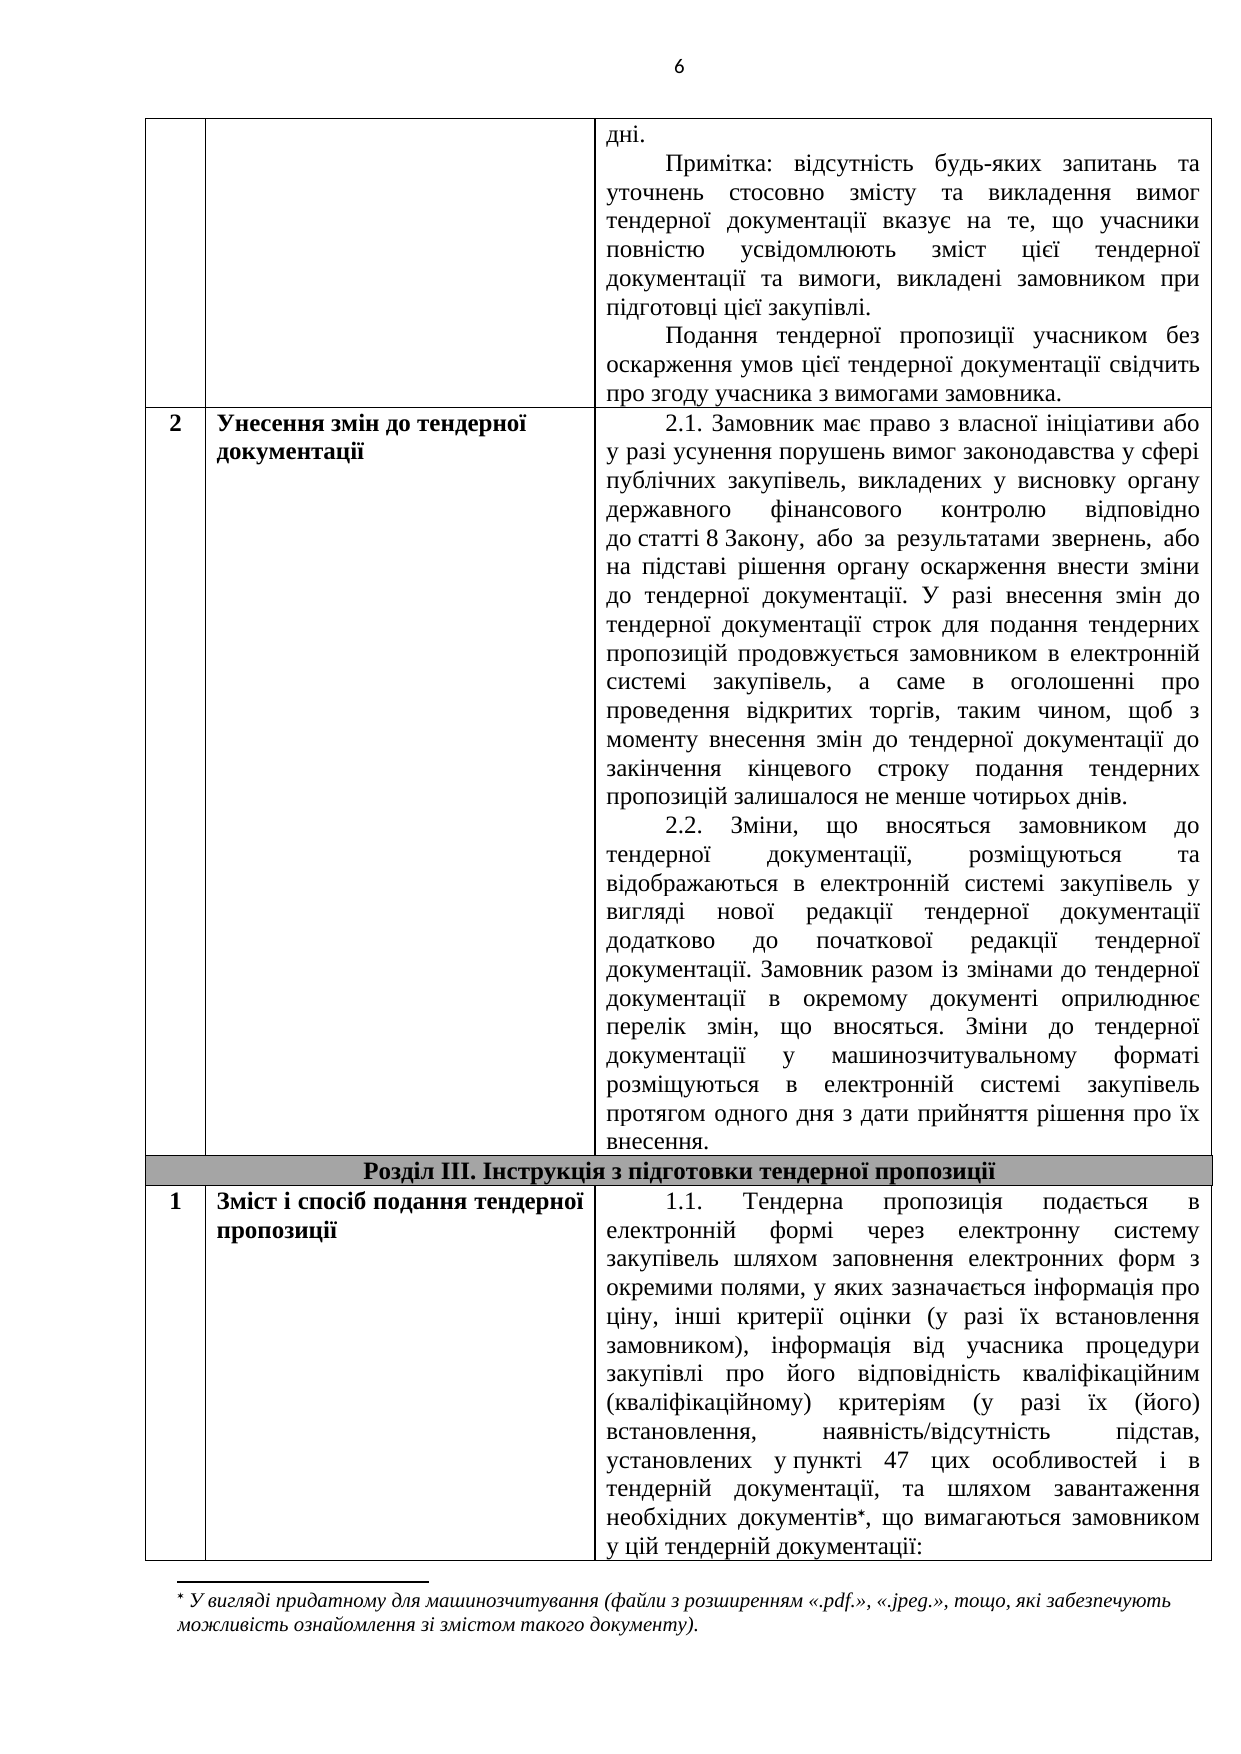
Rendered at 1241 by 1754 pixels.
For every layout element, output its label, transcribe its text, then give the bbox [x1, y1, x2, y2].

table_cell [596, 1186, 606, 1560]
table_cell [206, 119, 594, 407]
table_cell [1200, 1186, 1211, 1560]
table_cell 1 [146, 119, 205, 407]
table_cell 2.1. Замовник має право з власної ініціативи або у разі усунення порушень вимог законодавства у сфері публічних закупівель, викладених у висновку органу державного фінансового контролю відповідно до статті 8 Закону, або за результатами звернень, або на підставі рішення органу оскарження внести зміни до тендерної документації. У разі внесення змін до тендерної документації строк для подання тендерних пропозицій продовжується замовником в електронній системі закупівель, а саме в оголошенні про проведення відкритих торгів, таким чином, щоб з моменту внесення змін до тендерної документації до закінчення кінцевого строку подання тендерних пропозицій залишалося не менше чотирьох днів. 2.2. Зміни, що вносяться замовником до тендерної документації, розміщуються та відображаються в електронній системі закупівель у вигляді нової редакції тендерної документації додатково до початкової редакції тендерної документації. Замовник разом із змінами до тендерної документації в окремому документі оприлюднює перелік змін, що вносяться. Зміни до тендерної документації у машинозчитувальному форматі розміщуються в електронній системі закупівель протягом одного дня з дати прийняття рішення про їх внесення. [709, 408, 1211, 1155]
table_cell 2 [146, 408, 205, 1155]
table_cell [206, 1186, 594, 1560]
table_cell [596, 119, 1211, 407]
table_cell Розділ ІІІ. Інструкція з підготовки тендерної пропозиції [146, 1156, 1212, 1185]
table_cell 1 [146, 1186, 205, 1560]
table_cell Унесення змін до тендерної документації [206, 408, 594, 1155]
